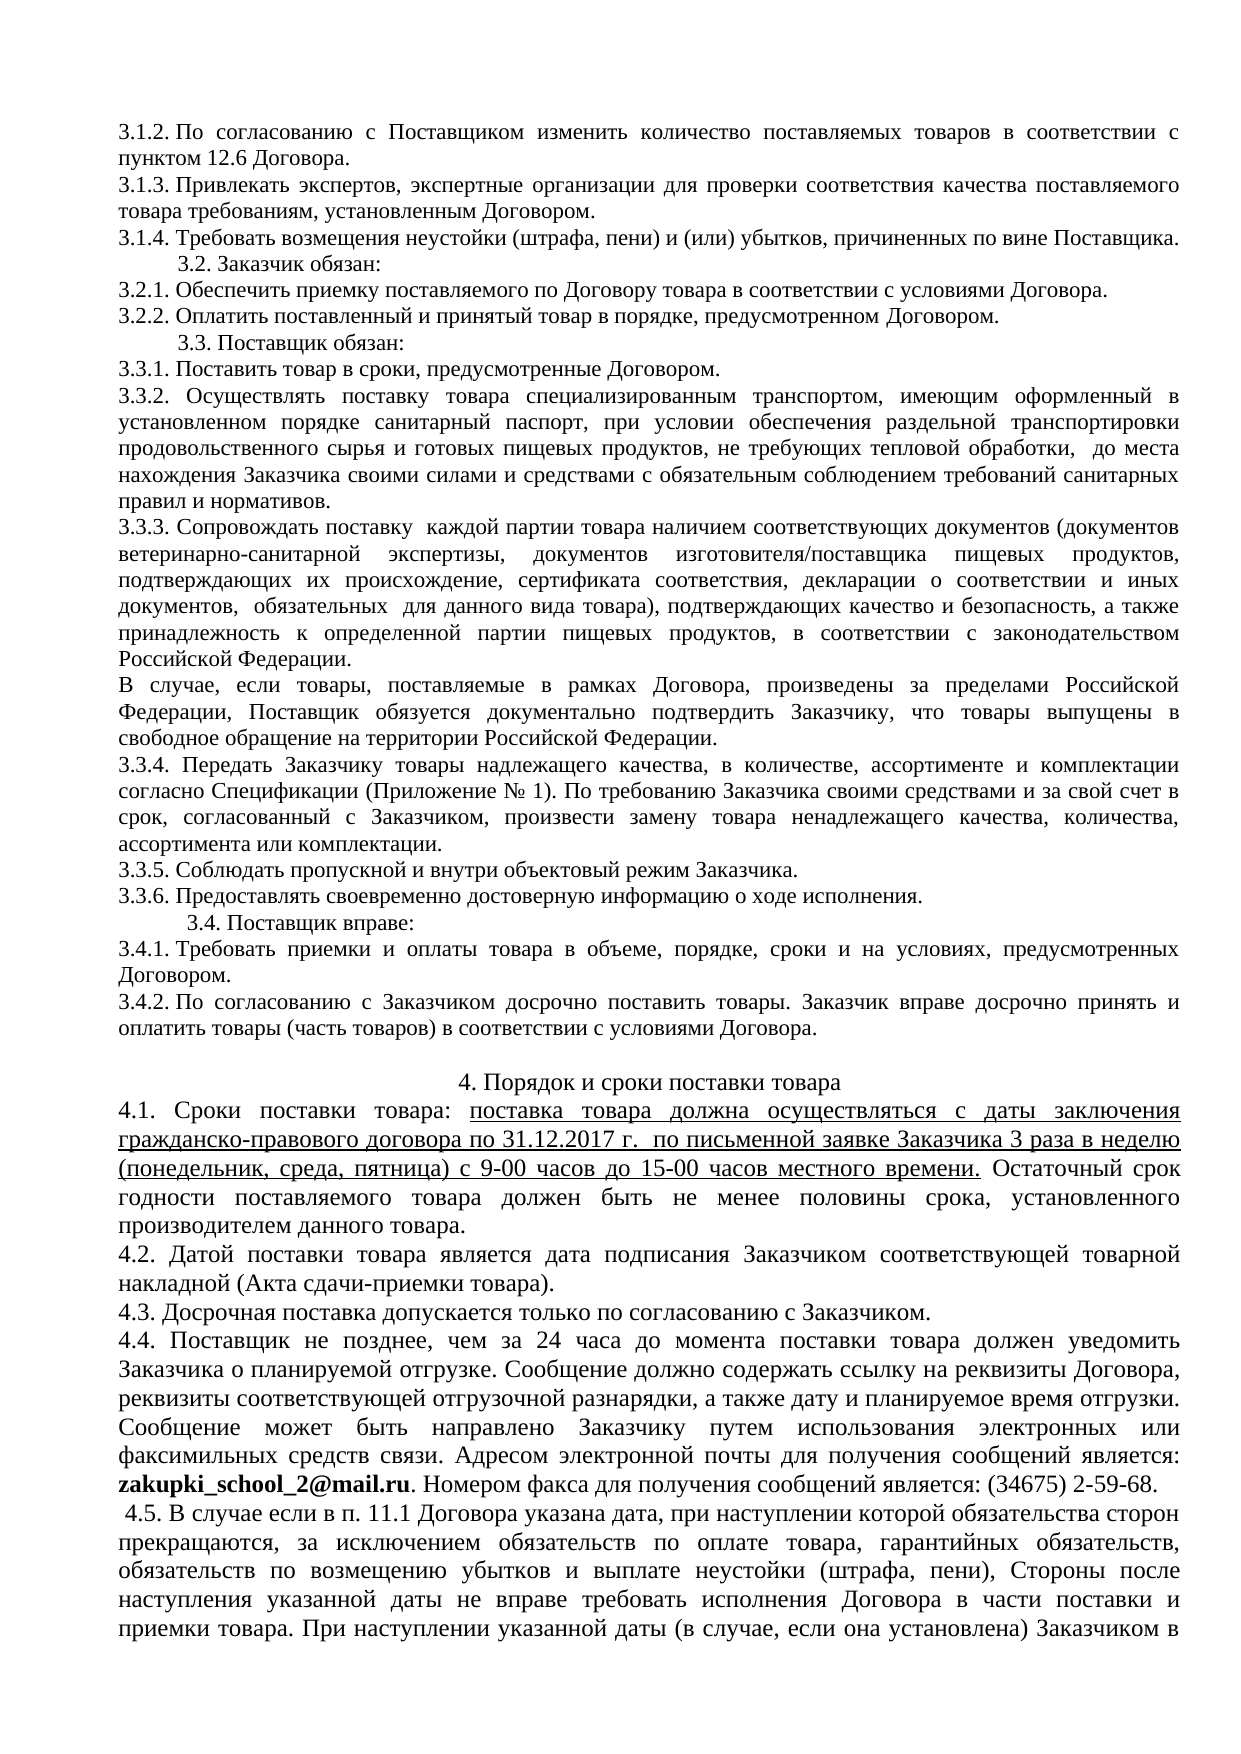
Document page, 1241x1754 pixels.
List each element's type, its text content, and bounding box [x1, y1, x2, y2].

text 3.3.3. Сопровождать поставку каждой партии товара наличием соответствующих документов (документов ветеринарно-санитарной экспертизы, документов изготовителя/поставщика пищевых продуктов, подтверждающих их происхождение, сертификата соответствия, декларации о соответствии и иных документов, обязательных для данного вида товара), подтверждающих качество и безопасность, а также принадлежность к определенной партии пищевых продуктов, в соответствии с законодательством Российской Федерации. [118, 513, 1181, 672]
text 3.2. Заказчик обязан: [118, 250, 1181, 276]
text 3.4.1. Требовать приемки и оплаты товара в объеме, порядке, сроки и на условиях, предусмотренных Договором. [118, 935, 1181, 988]
text 4.3. Досрочная поставка допускается только по согласованию с Заказчиком. [118, 1297, 1181, 1326]
text 3.3.1. Поставить товар в сроки, предусмотренные Договором. [118, 355, 1181, 382]
text 4.4. Поставщик не позднее, чем за 24 часа до момента поставки товара должен уведомить Заказчика о планируемой отгрузке. Сообщение должно содержать ссылку на реквизиты Договора, реквизиты соответствующей отгрузочной разнарядки, а также дату и планируемое время отгрузки. Сообщение может быть направлено Заказчику путем использования электронных или факсимильных средств связи. Адресом электронной почты для получения сообщений является: zakupki_school_2@mail.ru. Номером факса для получения сообщений является: (34675) 2-59-68. [118, 1326, 1181, 1498]
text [118, 1498, 1181, 1642]
text 3.3.6. Предоставлять своевременно достоверную информацию о ходе исполнения. [118, 882, 1181, 909]
text 3.2.2. Оплатить поставленный и принятый товар в порядке, предусмотренном Договором. [118, 303, 1181, 329]
text 3.1.3. Привлекать экспертов, экспертные организации для проверки соответствия качества поставляемого товара требованиям, установленным Договором. [118, 171, 1181, 223]
text 4.1. Сроки поставки товара: поставка товара должна осуществляться с даты заключения гражданско-правового договора по 31.12.2017 г. по письменной заявке Заказчика 3 раза в неделю (понедельник, среда, пятница) с 9-00 часов до 15-00 часов местного времени. Остаточный срок годности поставляемого товара должен быть не менее половины срока, установленного производителем данного товара. [118, 1151, 1181, 1239]
text 3.3.5. Соблюдать пропускной и внутри объектовый режим Заказчика. [118, 856, 1181, 882]
text В случае, если товары, поставляемые в рамках Договора, произведены за пределами Российской Федерации, Поставщик обязуется документально подтвердить Заказчику, что товары выпущены в свободное обращение на территории Российской Федерации. [118, 672, 1181, 751]
text 3.1.4. Требовать возмещения неустойки (штрафа, пени) и (или) убытков, причиненных по вине Поставщика. [118, 223, 1181, 250]
text 3.3.4. Передать Заказчику товары надлежащего качества, в количестве, ассортименте и комплектации согласно Спецификации (Приложение № 1). По требованию Заказчика своими средствами и за свой счет в срок, согласованный с Заказчиком, произвести замену товара ненадлежащего качества, количества, ассортимента или комплектации. [118, 751, 1181, 856]
text 4.2. Датой поставки товара является дата подписания Заказчиком соответствующей товарной накладной (Акта сдачи-приемки товара). [118, 1239, 1181, 1297]
text 3.2.1. Обеспечить приемку поставляемого по Договору товара в соответствии с условиями Договора. [118, 276, 1181, 303]
text 3.4. Поставщик вправе: [118, 909, 1181, 935]
text 3.4.2. По согласованию с Заказчиком досрочно поставить товары. Заказчик вправе досрочно принять и оплатить товары (часть товаров) в соответствии с условиями Договора. [118, 988, 1181, 1041]
text 4. Порядок и сроки поставки товара [118, 1067, 1181, 1096]
text 3.3.2. Осуществлять поставку товара специализированным транспортом, имеющим оформленный в установленном порядке санитарный паспорт, при условии обеспечения раздельной транспортировки продовольственного сырья и готовых пищевых продуктов, не требующих тепловой обработки, до места нахождения Заказчика своими силами и средствами с обязательным соблюдением требований санитарных правил и нормативов. [118, 382, 1181, 513]
text 3.3. Поставщик обязан: [118, 329, 1181, 355]
text 3.1.2. По согласованию с Поставщиком изменить количество поставляемых товаров в соответствии с пунктом 12.6 Договора. [118, 118, 1181, 171]
text 4.1. Сроки поставки товара: поставка товара должна осуществляться с даты заключения гражданско-правового договора по 31.12.2017 г. по письменной заявке Заказчика 3 раза в неделю (понедельник, среда, пятница) с 9-00 часов до 15-00 часов местного времени. Остаточный срок годности поставляемого товара должен быть не менее половины срока, установленного производителем данного товара. [118, 1096, 1181, 1149]
